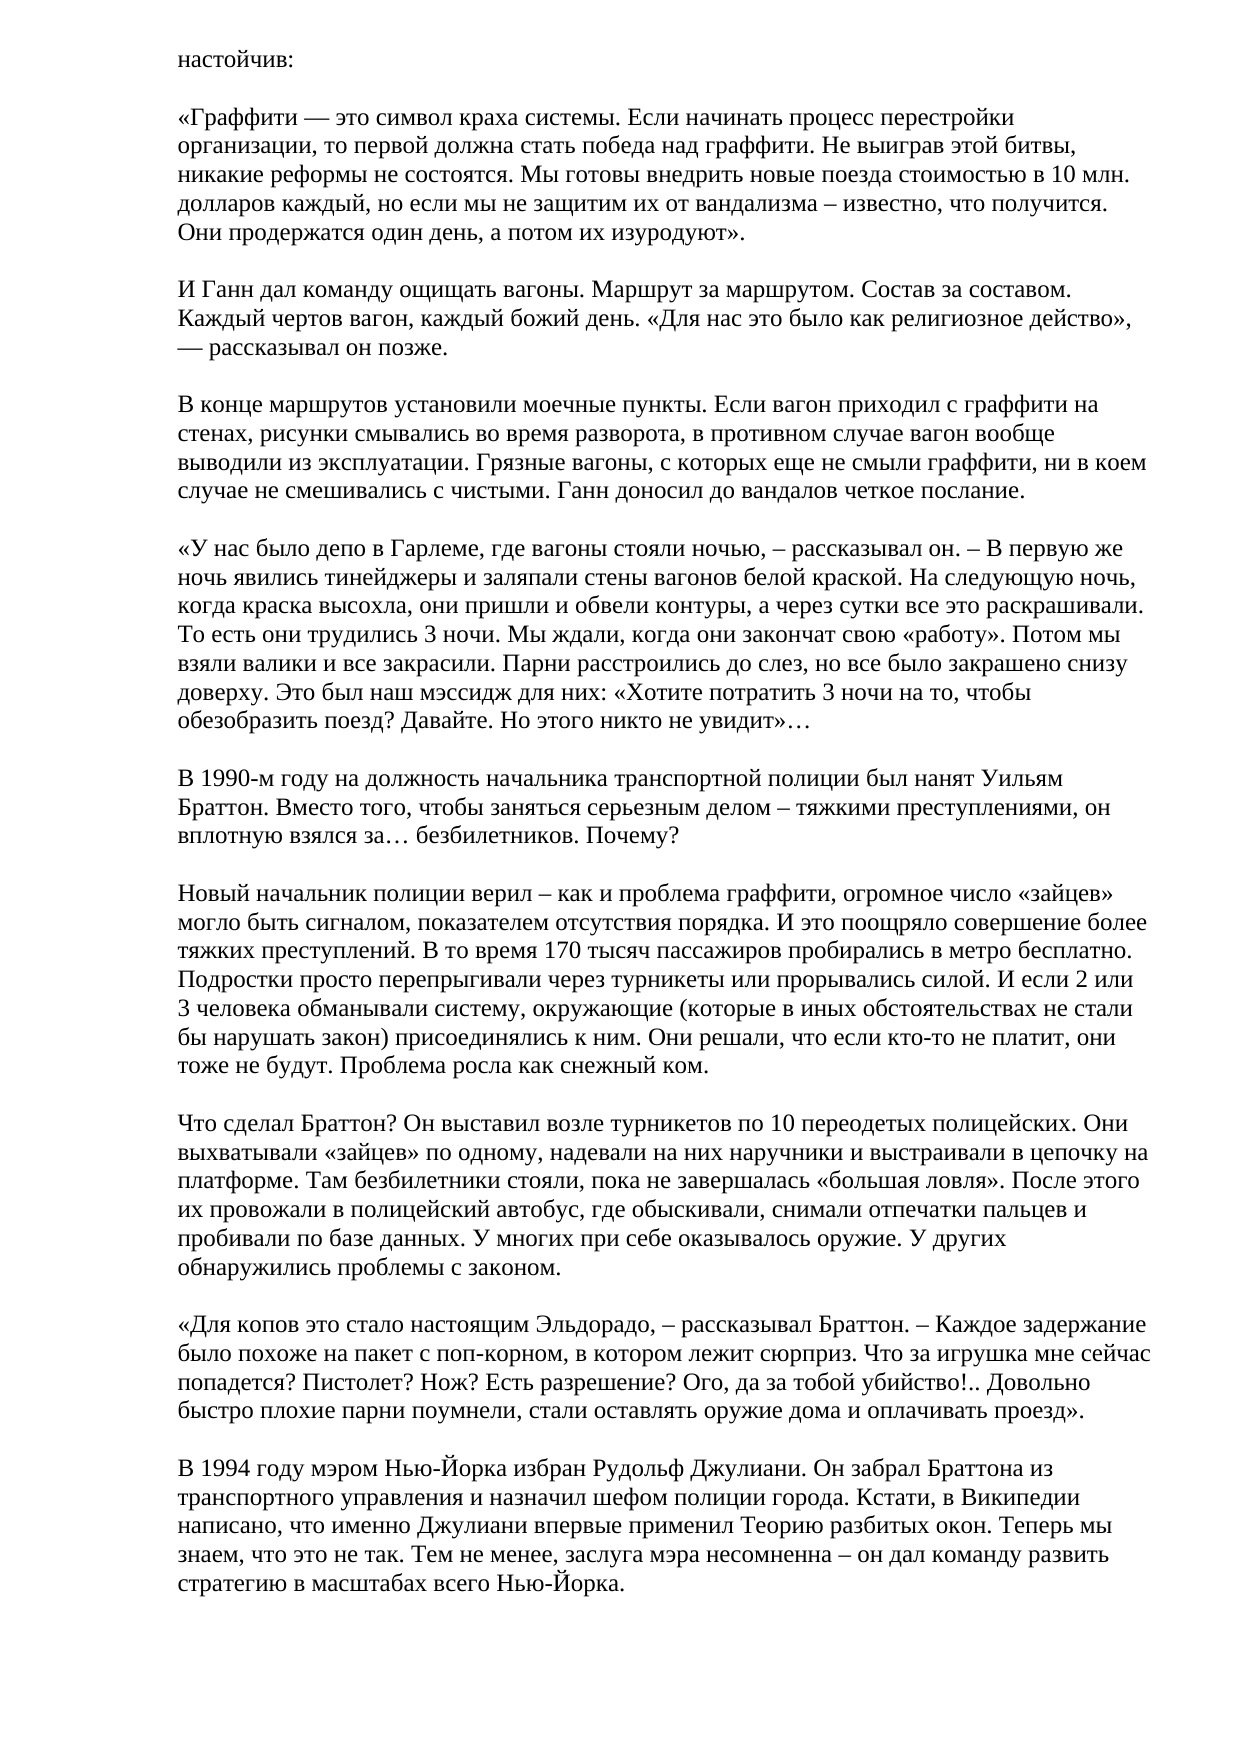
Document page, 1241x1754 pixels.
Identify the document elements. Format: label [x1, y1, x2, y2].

text [177, 44, 1152, 1626]
